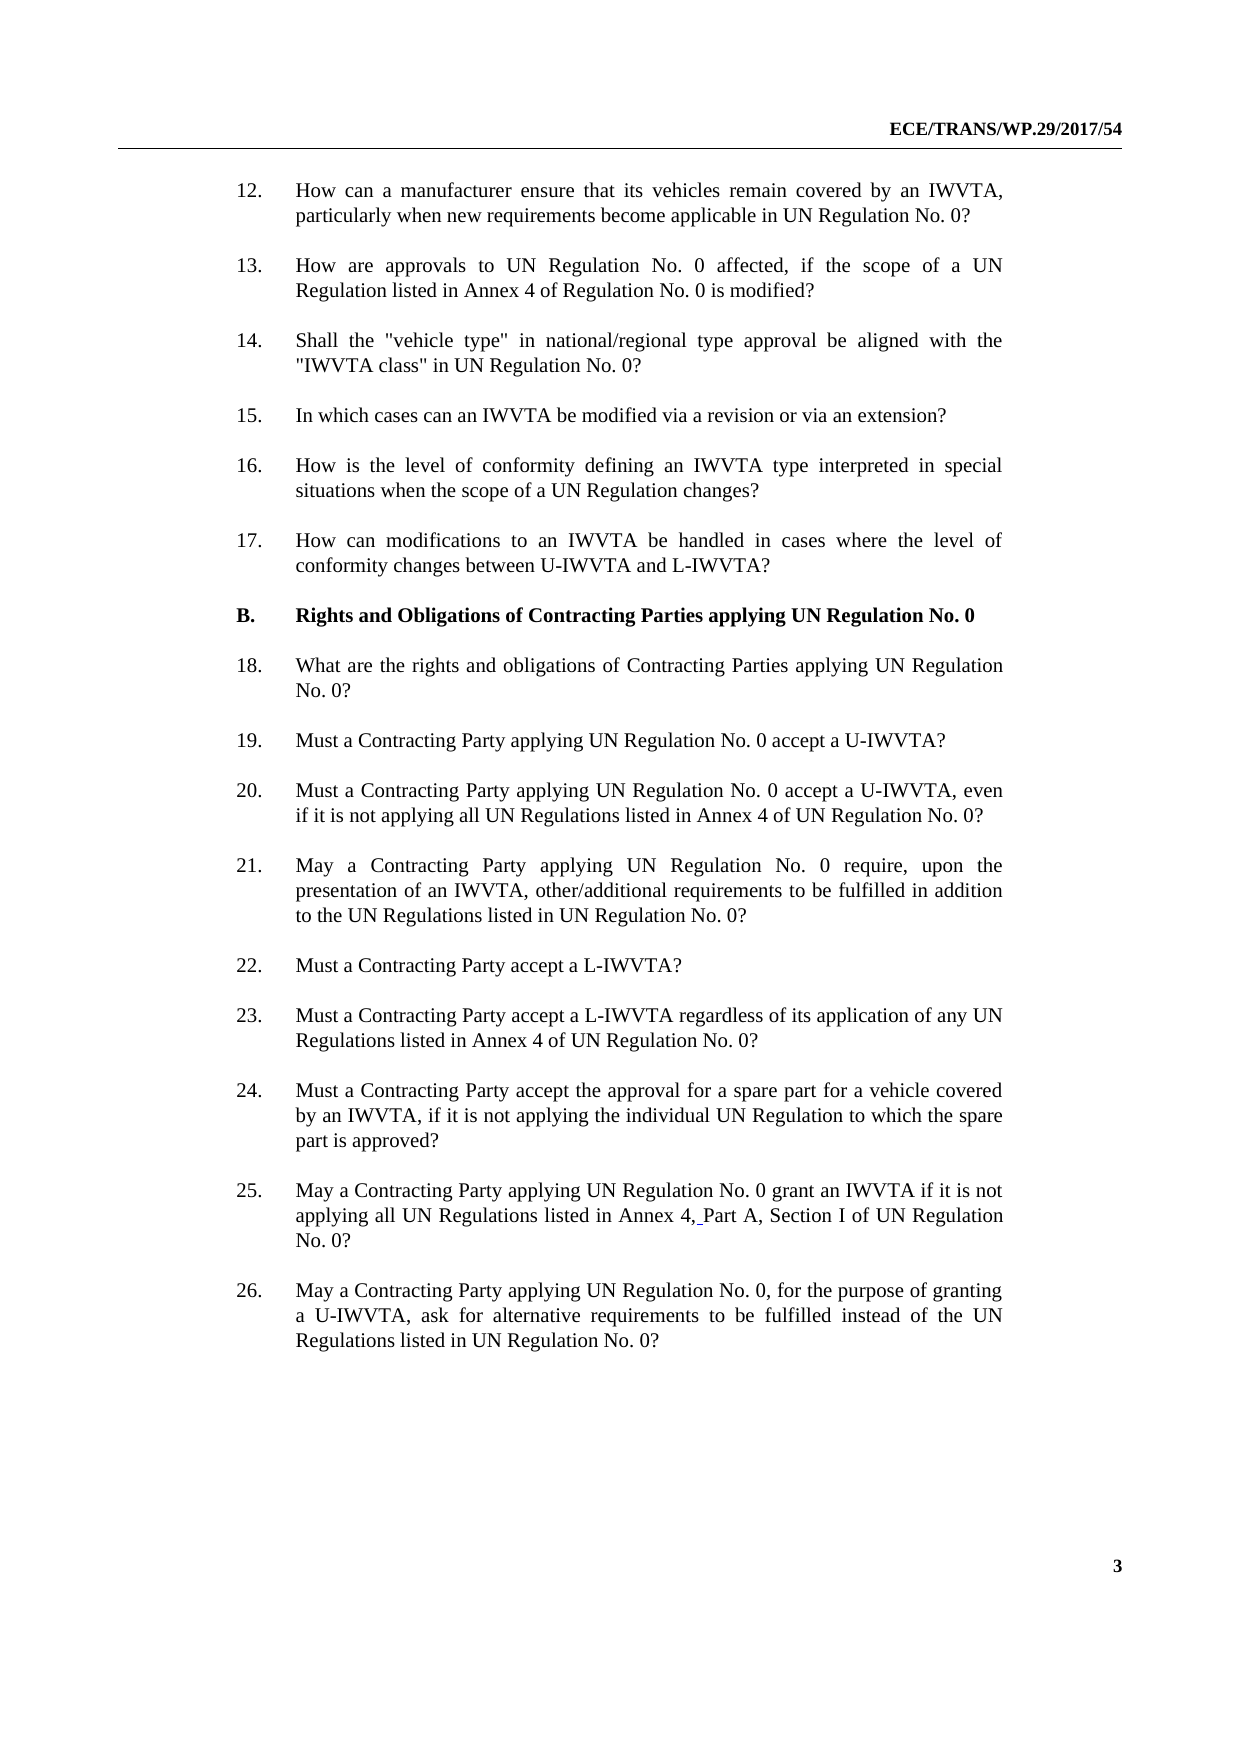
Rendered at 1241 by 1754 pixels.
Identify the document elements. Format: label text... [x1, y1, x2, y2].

text 18. What are the rights and obligations of Contracting Parties applying UN Regulation No. 0? [236, 652, 1004, 702]
text 14. Shall the "vehicle type" in national/regional type approval be aligned with the "IWVTA class" in UN Regulation No. 0? [236, 327, 1004, 377]
text 22. Must a Contracting Party accept a L-IWVTA? [236, 952, 1004, 977]
text 19. Must a Contracting Party applying UN Regulation No. 0 accept a U-IWVTA? [236, 727, 1004, 752]
text 16. How is the level of conformity defining an IWVTA type interpreted in special situations when the scope of a UN Regulation changes? [236, 452, 1004, 502]
text 13. How are approvals to UN Regulation No. 0 affected, if the scope of a UN Regulation listed in Annex 4 of Regulation No. 0 is modified? [236, 252, 1004, 302]
text 23. Must a Contracting Party accept a L-IWVTA regardless of its application of any UN Regulations listed in Annex 4 of UN Regulation No. 0? [236, 1002, 1004, 1052]
text 12. How can a manufacturer ensure that its vehicles remain covered by an IWVTA, particularly when new requirements become applicable in UN Regulation No. 0? [236, 177, 1004, 227]
text 24. Must a Contracting Party accept the approval for a spare part for a vehicle covered by an IWVTA, if it is not applying the individual UN Regulation to which the spare part is approved? [236, 1077, 1004, 1152]
text 17. How can modifications to an IWVTA be handled in cases where the level of conformity changes between U-IWVTA and L-IWVTA? [236, 527, 1004, 577]
text 15. In which cases can an IWVTA be modified via a revision or via an extension? [236, 402, 1004, 427]
text 26. May a Contracting Party applying UN Regulation No. 0, for the purpose of granting a U-IWVTA, ask for alternative requirements to be fulfilled instead of the UN Regulations listed in UN Regulation No. 0? [236, 1277, 1004, 1352]
text 21. May a Contracting Party applying UN Regulation No. 0 require, upon the presentation of an IWVTA, other/additional requirements to be fulfilled in addition to the UN Regulations listed in UN Regulation No. 0? [236, 852, 1004, 927]
text 20. Must a Contracting Party applying UN Regulation No. 0 accept a U-IWVTA, even if it is not applying all UN Regulations listed in Annex 4 of UN Regulation No. 0? [236, 777, 1004, 827]
text B. Rights and Obligations of Contracting Parties applying UN Regulation No. 0 [236, 602, 1004, 627]
text 25. May a Contracting Party applying UN Regulation No. 0 grant an IWVTA if it is not applying all UN Regulations listed in Annex 4, Part A, Section I of UN Regulation No. 0? [236, 1177, 1004, 1252]
